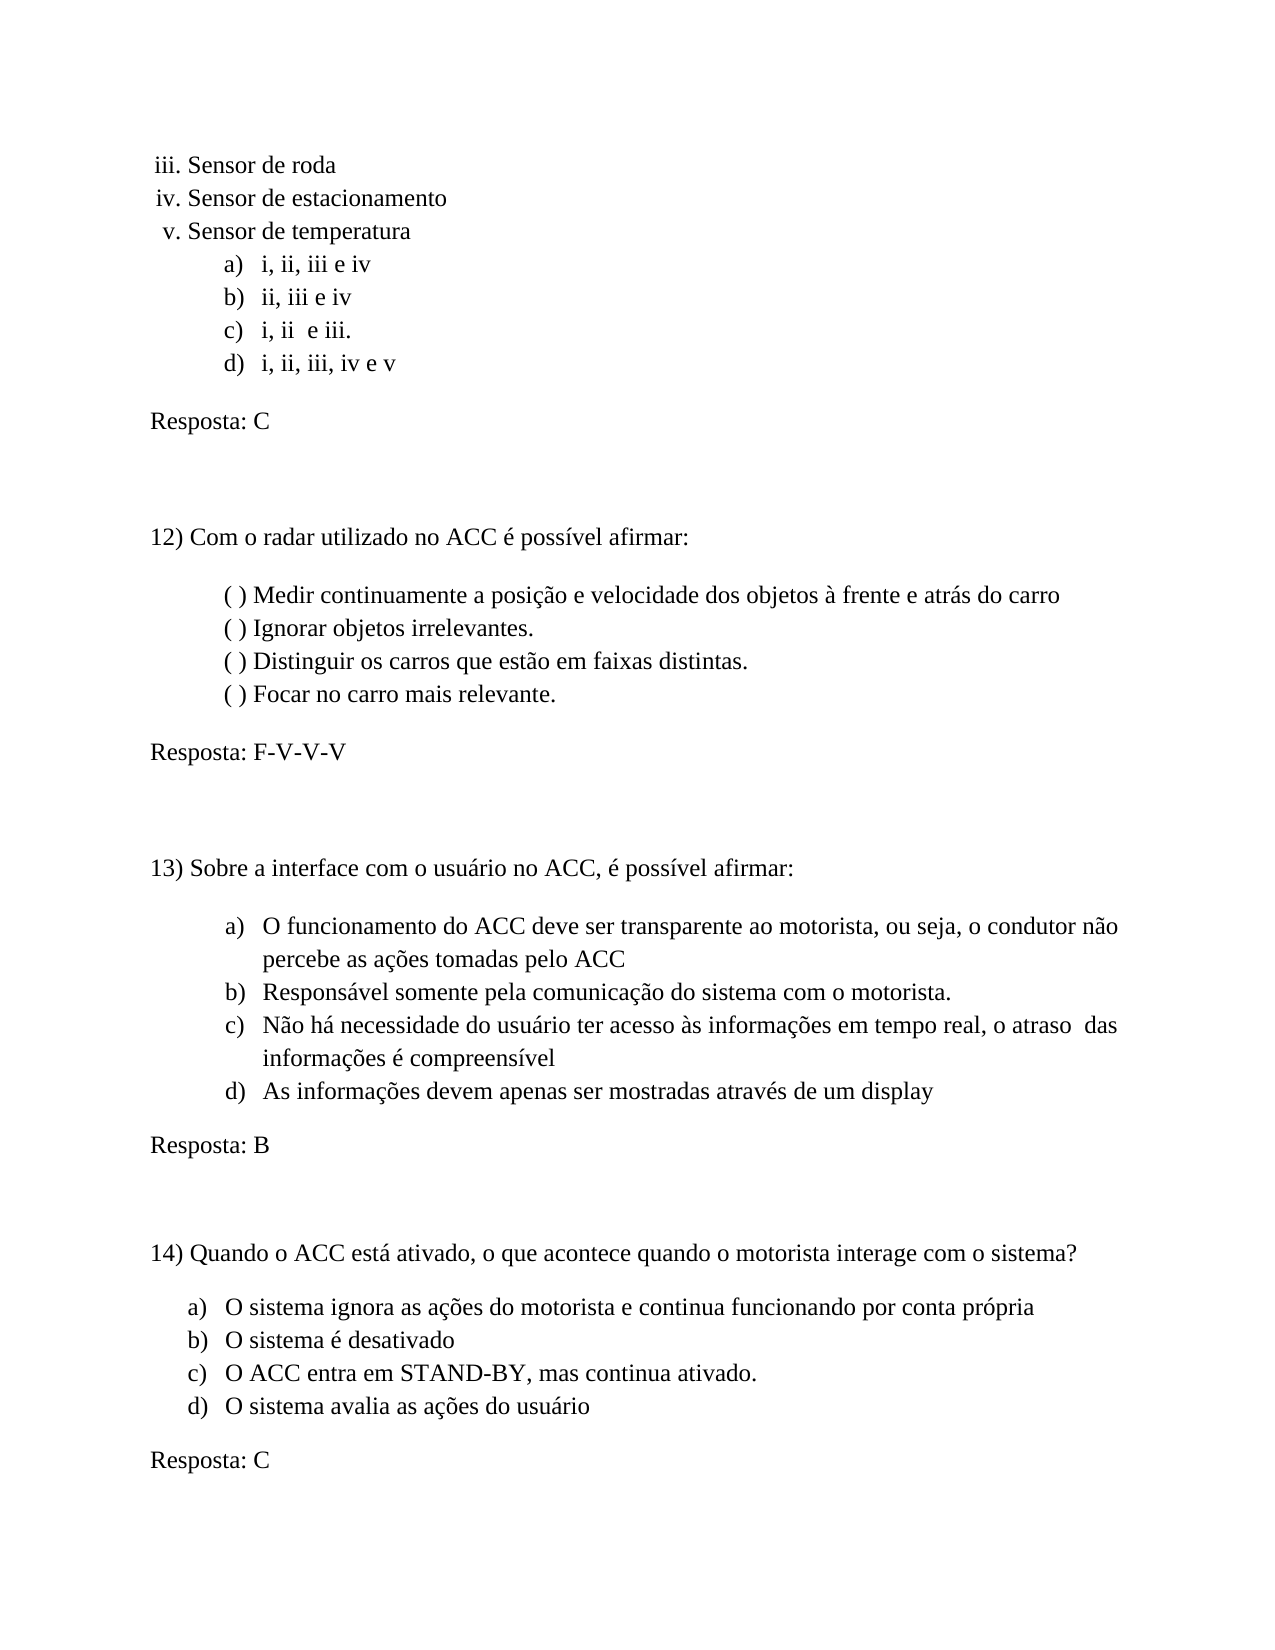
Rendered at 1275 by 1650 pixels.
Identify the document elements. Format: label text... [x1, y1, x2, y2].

list ii, iii e iv [224, 282, 1125, 311]
list ( ) Distinguir os carros que estão em faixas distintas. [224, 646, 1125, 675]
text Resposta: C [150, 1445, 1125, 1473]
list i, ii, iii, iv e v [224, 348, 1125, 377]
text Resposta: F-V-V-V [150, 737, 1125, 766]
text Resposta: C [150, 406, 1125, 435]
list Não há necessidade do usuário ter acesso às informações em tempo real, o atraso das informações é compreensível [225, 1010, 1125, 1072]
list As informações devem apenas ser mostradas através de um display [225, 1076, 1125, 1105]
list i, ii e iii. [224, 315, 1125, 344]
list i, ii, iii e iv [224, 249, 1125, 278]
text 14) Quando o ACC está ativado, o que acontece quando o motorista interage com o sistema? [150, 1238, 1125, 1267]
list O ACC entra em STAND-BY, mas continua ativado. [187, 1358, 1125, 1387]
list ( ) Ignorar objetos irrelevantes. [224, 613, 1125, 642]
list O sistema é desativado [187, 1325, 1125, 1354]
text Resposta: B [150, 1130, 1125, 1159]
list O sistema avalia as ações do usuário [187, 1391, 1125, 1420]
text 13) Sobre a interface com o usuário no ACC, é possível afirmar: [150, 853, 1125, 882]
list O sistema ignora as ações do motorista e continua funcionando por conta própria [187, 1292, 1125, 1321]
list Sensor de estacionamento [187, 183, 1125, 212]
list ( ) Medir continuamente a posição e velocidade dos objetos à frente e atrás do carro [224, 580, 1125, 609]
list Sensor de temperatura [187, 216, 1125, 245]
list O funcionamento do ACC deve ser transparente ao motorista, ou seja, o condutor não percebe as ações tomadas pelo ACC [225, 911, 1125, 973]
list ( ) Focar no carro mais relevante. [224, 679, 1125, 708]
text 12) Com o radar utilizado no ACC é possível afirmar: [150, 522, 1125, 551]
list Sensor de roda [187, 150, 1125, 179]
list Responsável somente pela comunicação do sistema com o motorista. [225, 977, 1125, 1006]
